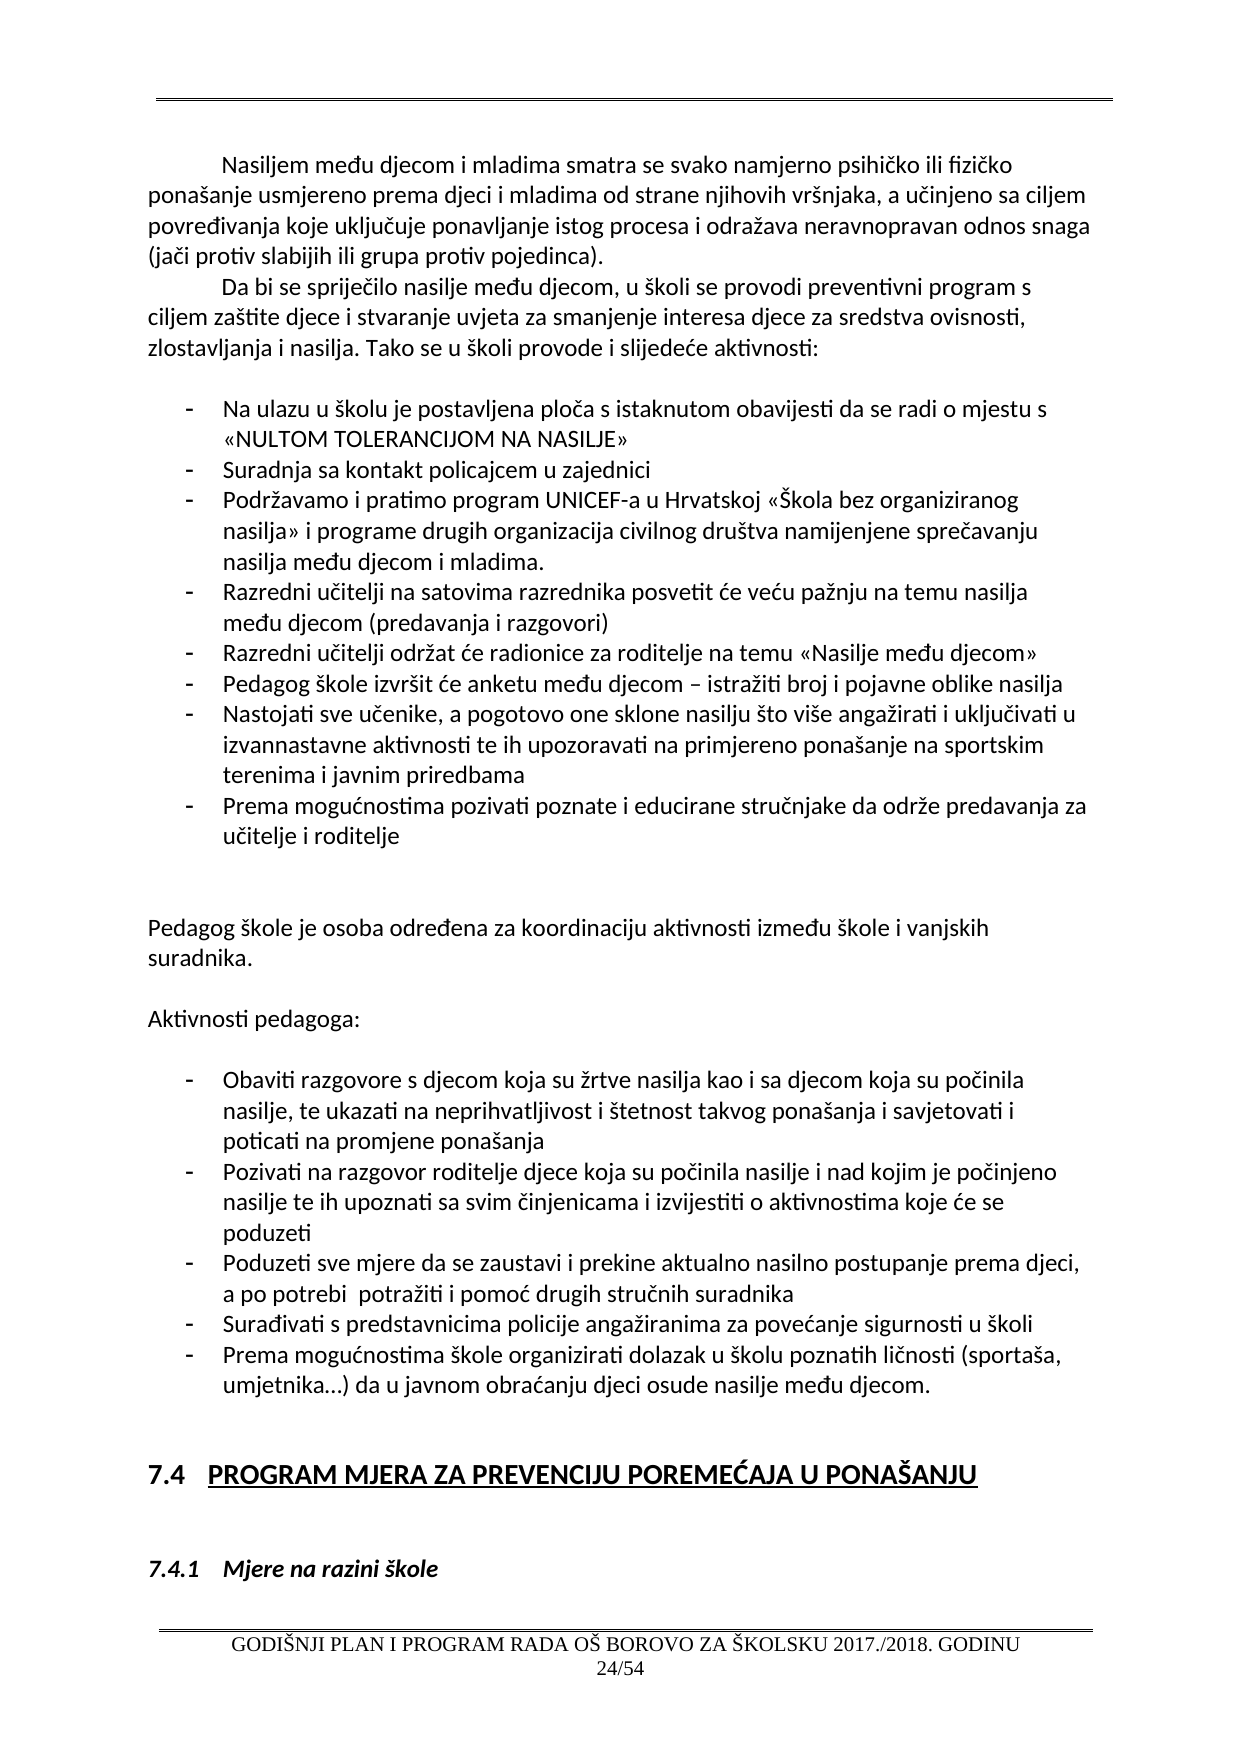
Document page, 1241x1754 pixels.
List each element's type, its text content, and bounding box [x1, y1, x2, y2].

list Razredni učitelji na satovima razrednika posvetit će veću pažnju na temu nasilja među djecom (predavanja i razgovori) [185, 576, 1093, 637]
subtitle Mjere na razini škole [148, 1553, 1093, 1584]
list Na ulazu u školu je postavljena ploča s istaknutom obavijesti da se radi o mjestu s «NULTOM TOLERANCIJOM NA NASILJE» [185, 393, 1093, 454]
list Obaviti razgovore s djecom koja su žrtve nasilja kao i sa djecom koja su počinila nasilje, te ukazati na neprihvatljivost i štetnost takvog ponašanja i savjetovati i poticati na promjene ponašanja [185, 1064, 1093, 1156]
text Nasiljem među djecom i mladima smatra se svako namjerno psihičko ili fizičko ponašanje usmjereno prema djeci i mladima od strane njihovih vršnjaka, a učinjeno sa ciljem povređivanja koje uključuje ponavljanje istog procesa i odražava neravnopravan odnos snaga (jači protiv slabijih ili grupa protiv pojedinca). [148, 149, 1093, 271]
list Pozivati na razgovor roditelje djece koja su počinila nasilje i nad kojim je počinjeno nasilje te ih upoznati sa svim činjenicama i izvijestiti o aktivnostima koje će se poduzeti [185, 1156, 1093, 1248]
list Razredni učitelji održat će radionice za roditelje na temu «Nasilje među djecom» [185, 637, 1093, 668]
list Prema mogućnostima pozivati poznate i educirane stručnjake da održe predavanja za učitelje i roditelje [185, 790, 1093, 851]
list Pedagog škole izvršit će anketu među djecom – istražiti broj i pojavne oblike nasilja [185, 668, 1093, 698]
text Aktivnosti pedagoga: [148, 1003, 1093, 1034]
list Poduzeti sve mjere da se zaustavi i prekine aktualno nasilno postupanje prema djeci, a po potrebi potražiti i pomoć drugih stručnih suradnika [185, 1248, 1093, 1309]
subtitle PROGRAM MJERA ZA PREVENCIJU POREMEĆAJA U PONAŠANJU [148, 1456, 1093, 1491]
list Surađivati s predstavnicima policije angažiranima za povećanje sigurnosti u školi [185, 1309, 1093, 1339]
text Pedagog škole je osoba određena za koordinaciju aktivnosti između škole i vanjskih suradnika. [148, 912, 1093, 973]
list Prema mogućnostima škole organizirati dolazak u školu poznatih ličnosti (sportaša, umjetnika…) da u javnom obraćanju djeci osude nasilje među djecom. [185, 1339, 1093, 1400]
list Nastojati sve učenike, a pogotovo one sklone nasilju što više angažirati i uključivati u izvannastavne aktivnosti te ih upozoravati na primjereno ponašanje na sportskim terenima i javnim priredbama [185, 698, 1093, 790]
list Podržavamo i pratimo program UNICEF-a u Hrvatskoj «Škola bez organiziranog nasilja» i programe drugih organizacija civilnog društva namijenjene sprečavanju nasilja među djecom i mladima. [185, 484, 1093, 576]
list Suradnja sa kontakt policajcem u zajednici [185, 454, 1093, 484]
text Da bi se spriječilo nasilje među djecom, u školi se provodi preventivni program s ciljem zaštite djece i stvaranje uvjeta za smanjenje interesa djece za sredstva ovisnosti, zlostavljanja i nasilja. Tako se u školi provode i slijedeće aktivnosti: [148, 271, 1093, 362]
